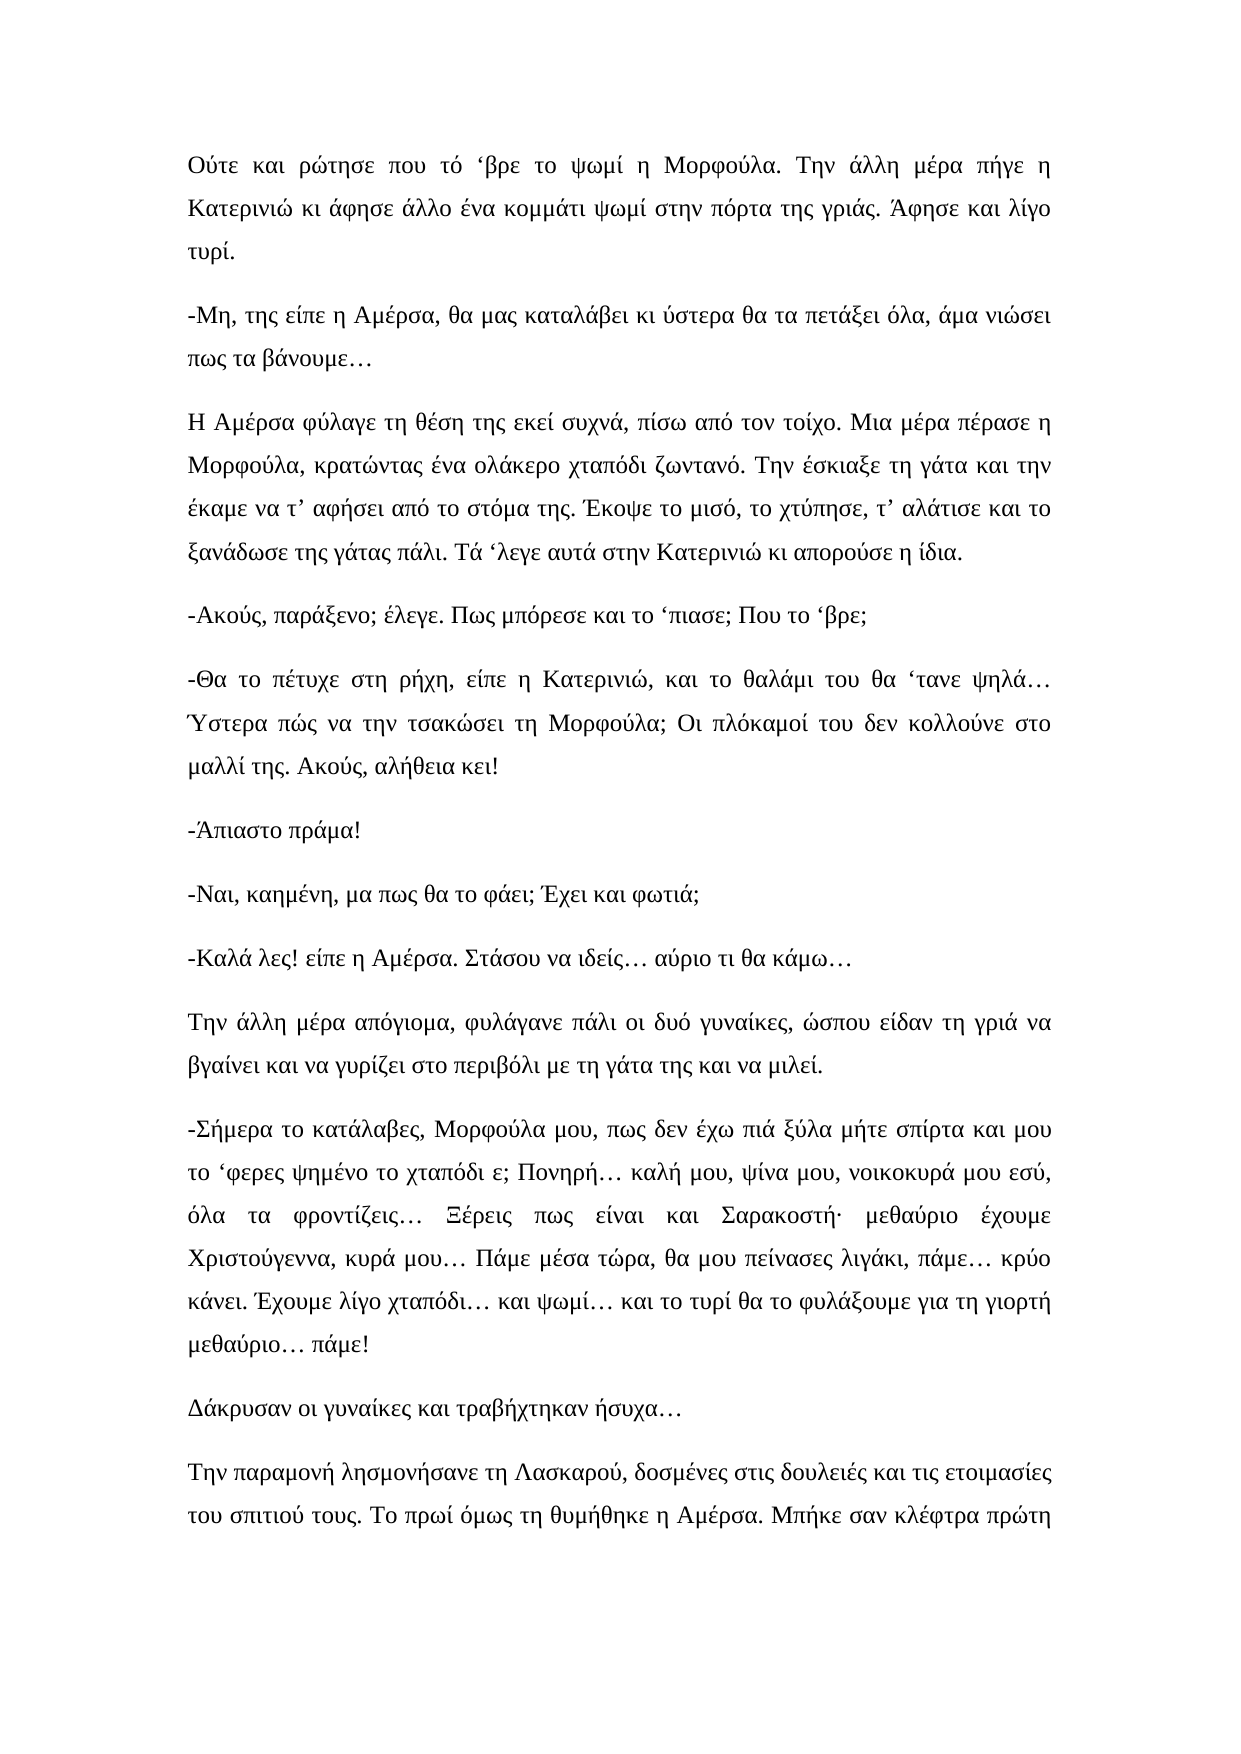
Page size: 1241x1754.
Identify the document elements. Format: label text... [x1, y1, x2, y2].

text -Ναι, καημένη, μα πως θα το φάει; Έχει και φωτιά; [187, 879, 1053, 907]
text -Καλά λες! είπε η Αμέρσα. Στάσου να ιδείς… αύριο τι θα κάμω… [187, 943, 1053, 971]
text -Ακούς, παράξενο; έλεγε. Πως μπόρεσε και το ‘πιασε; Που το ‘βρε; [187, 601, 1053, 629]
text -Άπιαστο πράμα! [187, 815, 1053, 843]
text Ούτε και ρώτησε που τό ‘βρε το ψωμί η Μορφούλα. Την άλλη μέρα πήγε η Κατερινιώ κι άφησε άλλο ένα κομμάτι ψωμί στην πόρτα της γριάς. Άφησε και λίγο τυρί. [187, 150, 1053, 265]
text -Σήμερα το κατάλαβες, Μορφούλα μου, πως δεν έχω πιά ξύλα μήτε σπίρτα και μου το ‘φερες ψημένο το χταπόδι ε; Πονηρή… καλή μου, ψίνα μου, νοικοκυρά μου εσύ, όλα τα φροντίζεις… Ξέρεις πως είναι και Σαρακοστή· μεθαύριο έχουμε Χριστούγεννα, κυρά μου… Πάμε μέσα τώρα, θα μου πείνασες λιγάκι, πάμε… κρύο κάνει. Έχουμε λίγο χταπόδι… και ψωμί… και το τυρί θα το φυλάξουμε για τη γιορτή μεθαύριο… πάμε! [187, 1114, 1053, 1358]
text -Μη, της είπε η Αμέρσα, θα μας καταλάβει κι ύστερα θα τα πετάξει όλα, άμα νιώσει πως τα βάνουμε… [187, 300, 1053, 372]
text Δάκρυσαν οι γυναίκες και τραβήχτηκαν ήσυχα… [187, 1393, 1053, 1422]
text Την άλλη μέρα απόγιομα, φυλάγανε πάλι οι δυό γυναίκες, ώσπου είδαν τη γριά να βγαίνει και να γυρίζει στο περιβόλι με τη γάτα της και να μιλεί. [187, 1007, 1053, 1078]
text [187, 1457, 1053, 1529]
text Η Αμέρσα φύλαγε τη θέση της εκεί συχνά, πίσω από τον τοίχο. Μια μέρα πέρασε η Μορφούλα, κρατώντας ένα ολάκερο χταπόδι ζωντανό. Την έσκιαξε τη γάτα και την έκαμε να τ’ αφήσει από το στόμα της. Έκοψε το μισό, το χτύπησε, τ’ αλάτισε και το ξανάδωσε της γάτας πάλι. Τά ‘λεγε αυτά στην Κατερινιώ κι απορούσε η ίδια. [187, 407, 1053, 565]
text -Θα το πέτυχε στη ρήχη, είπε η Κατερινιώ, και το θαλάμι του θα ‘τανε ψηλά… Ύστερα πώς να την τσακώσει τη Μορφούλα; Οι πλόκαμοί του δεν κολλούνε στο μαλλί της. Ακούς, αλήθεια κει! [187, 664, 1053, 779]
